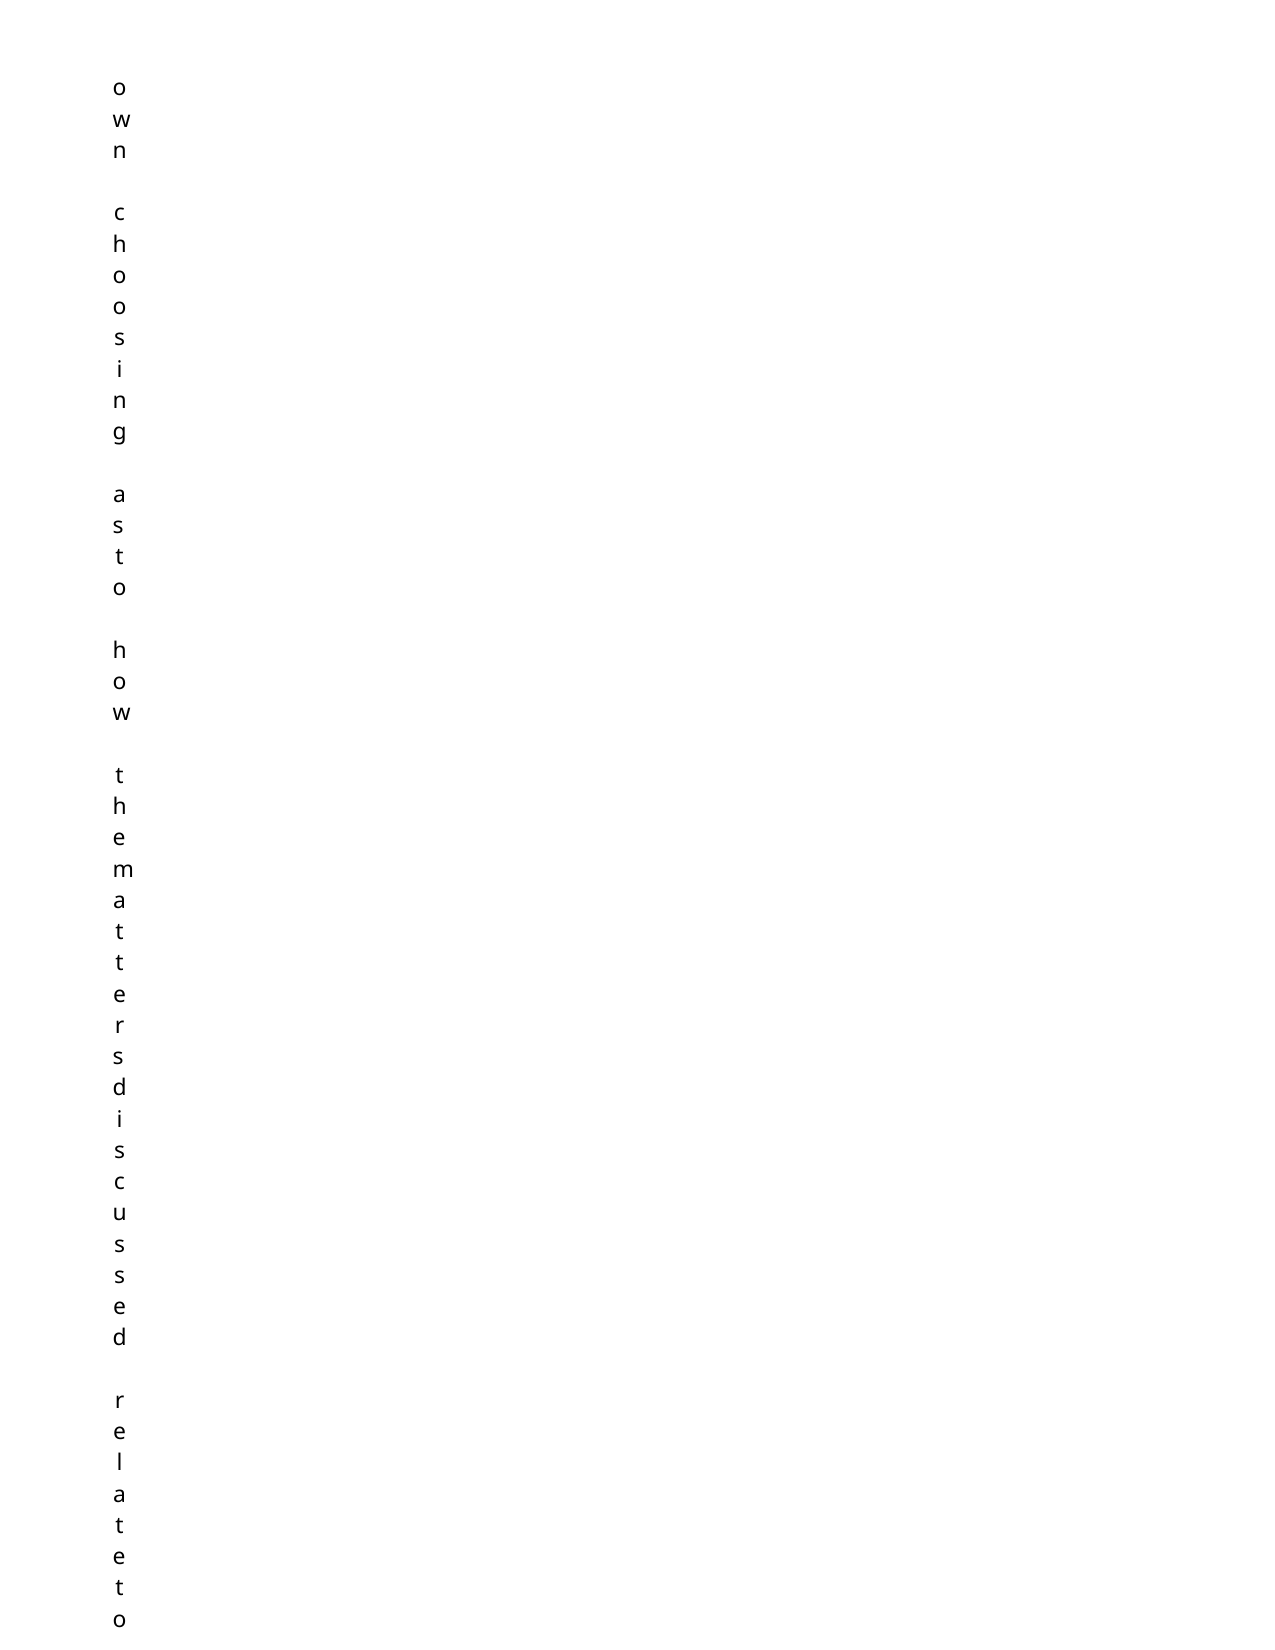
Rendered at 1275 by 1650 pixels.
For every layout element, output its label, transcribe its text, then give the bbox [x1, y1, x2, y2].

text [112, 709, 126, 1634]
text own choosing as to how the matters discussed relate to their own affairs or to resolve specific problems or questions. [112, 116, 126, 716]
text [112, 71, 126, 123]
